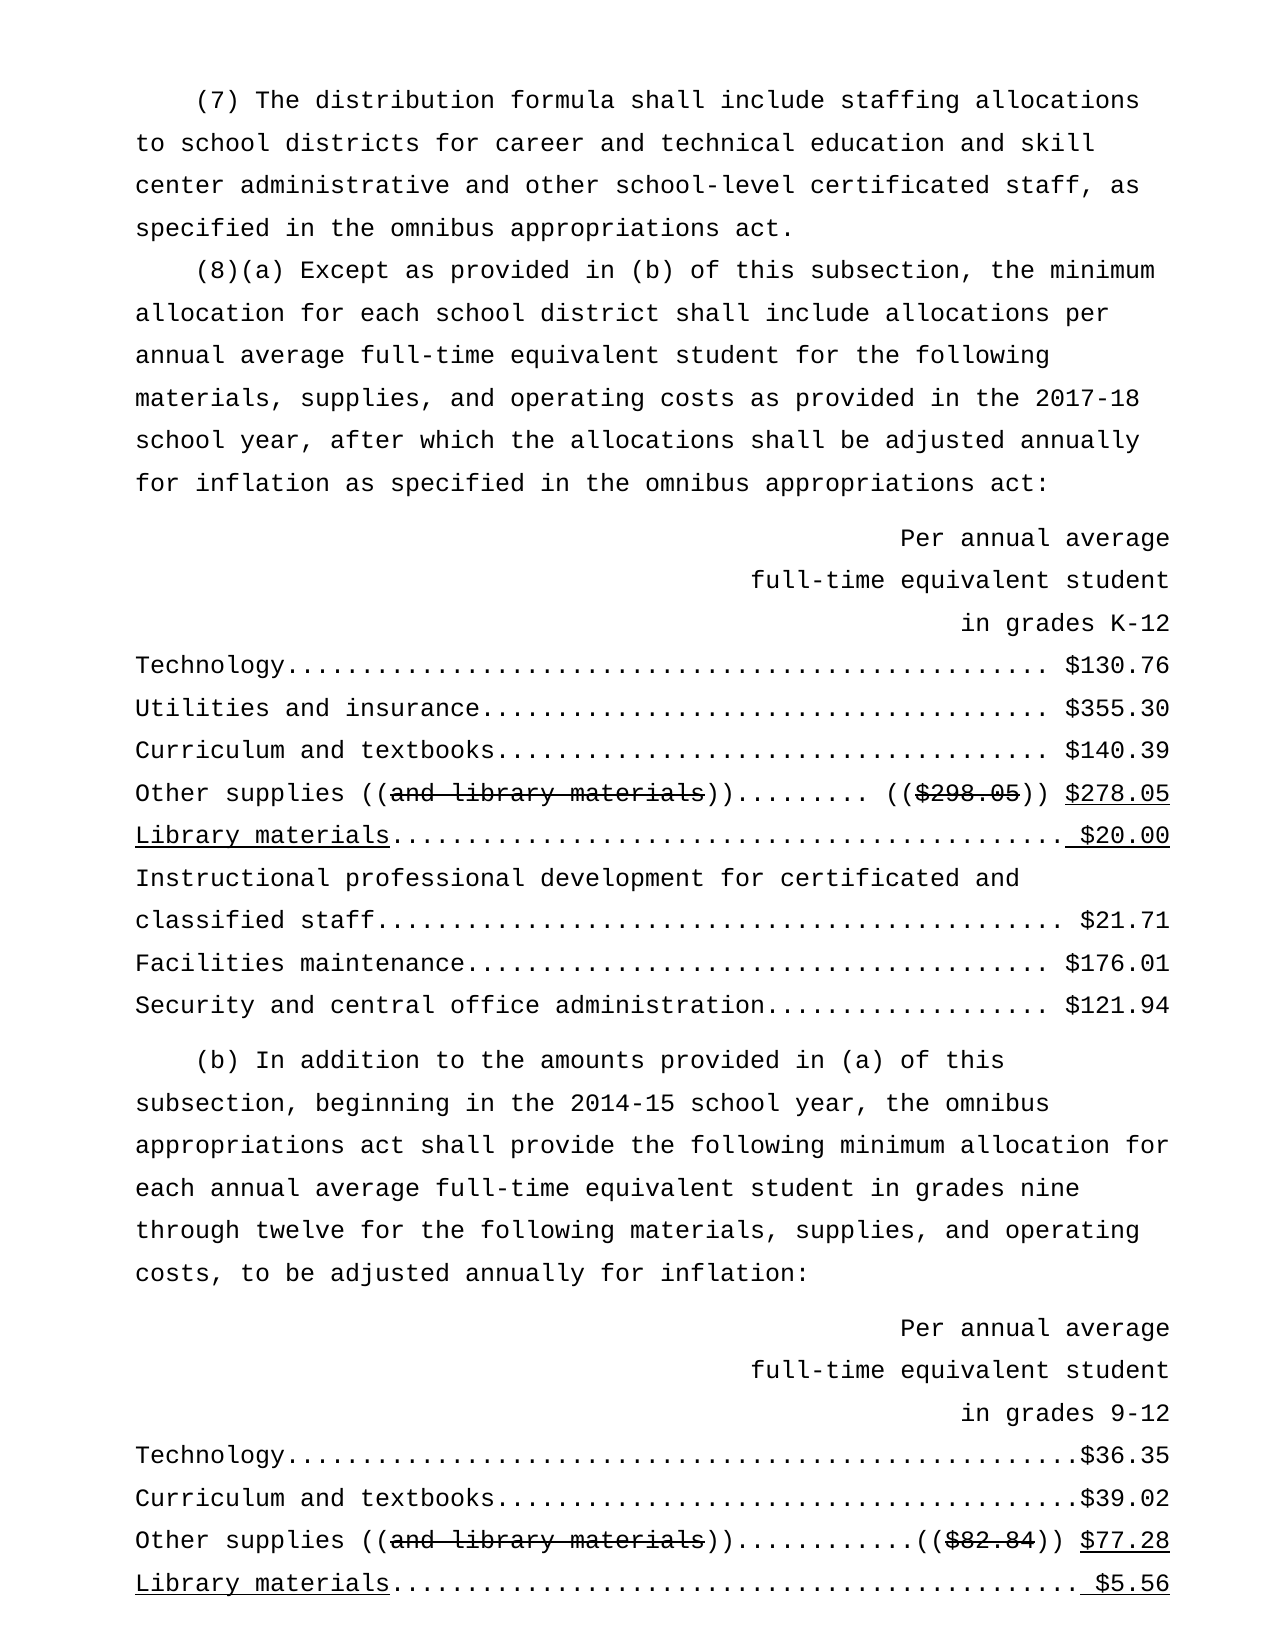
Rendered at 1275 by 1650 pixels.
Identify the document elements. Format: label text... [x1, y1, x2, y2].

text Other supplies ((and library materials)) (($298.05)) $278.05 [135, 767, 1170, 810]
text Per annual average [135, 512, 1170, 555]
text Curriculum and textbooks $140.39 [135, 725, 1170, 767]
text Other supplies ((and library materials)) (($82.84)) $77.28 [135, 1515, 1170, 1557]
text Library materials $20.00 [135, 810, 1170, 852]
text in grades K-12 [135, 597, 1170, 640]
text Per annual average [135, 1302, 1170, 1345]
text Technology $36.35 [135, 1430, 1170, 1472]
text classified staff $21.71 [135, 895, 1170, 937]
text Utilities and insurance $355.30 [135, 682, 1170, 725]
text in grades 9-12 [135, 1387, 1170, 1430]
text Library materials $5.56 [135, 1557, 1170, 1600]
text (8)(a) Except as provided in (b) of this subsection, the minimum allocation for each school district shall include allocations per annual average full-time equivalent student for the following materials, supplies, and operating costs as provided in the 2017-18 school year, after which the allocations shall be adjusted annually for inflation as specified in the omnibus appropriations act: [135, 245, 1170, 500]
text (7) The distribution formula shall include staffing allocations to school districts for career and technical education and skill center administrative and other school-level certificated staff, as specified in the omnibus appropriations act. [135, 75, 1170, 245]
text Security and central office administration $121.94 [135, 980, 1170, 1022]
text (b) In addition to the amounts provided in (a) of this subsection, beginning in the 2014-15 school year, the omnibus appropriations act shall provide the following minimum allocation for each annual average full-time equivalent student in grades nine through twelve for the following materials, supplies, and operating costs, to be adjusted annually for inflation: [135, 1035, 1170, 1290]
text Technology $130.76 [135, 640, 1170, 682]
text Curriculum and textbooks $39.02 [135, 1472, 1170, 1515]
text full-time equivalent student [135, 1345, 1170, 1387]
text Instructional professional development for certificated and [135, 852, 1170, 895]
text full-time equivalent student [135, 555, 1170, 597]
text Facilities maintenance $176.01 [135, 937, 1170, 980]
